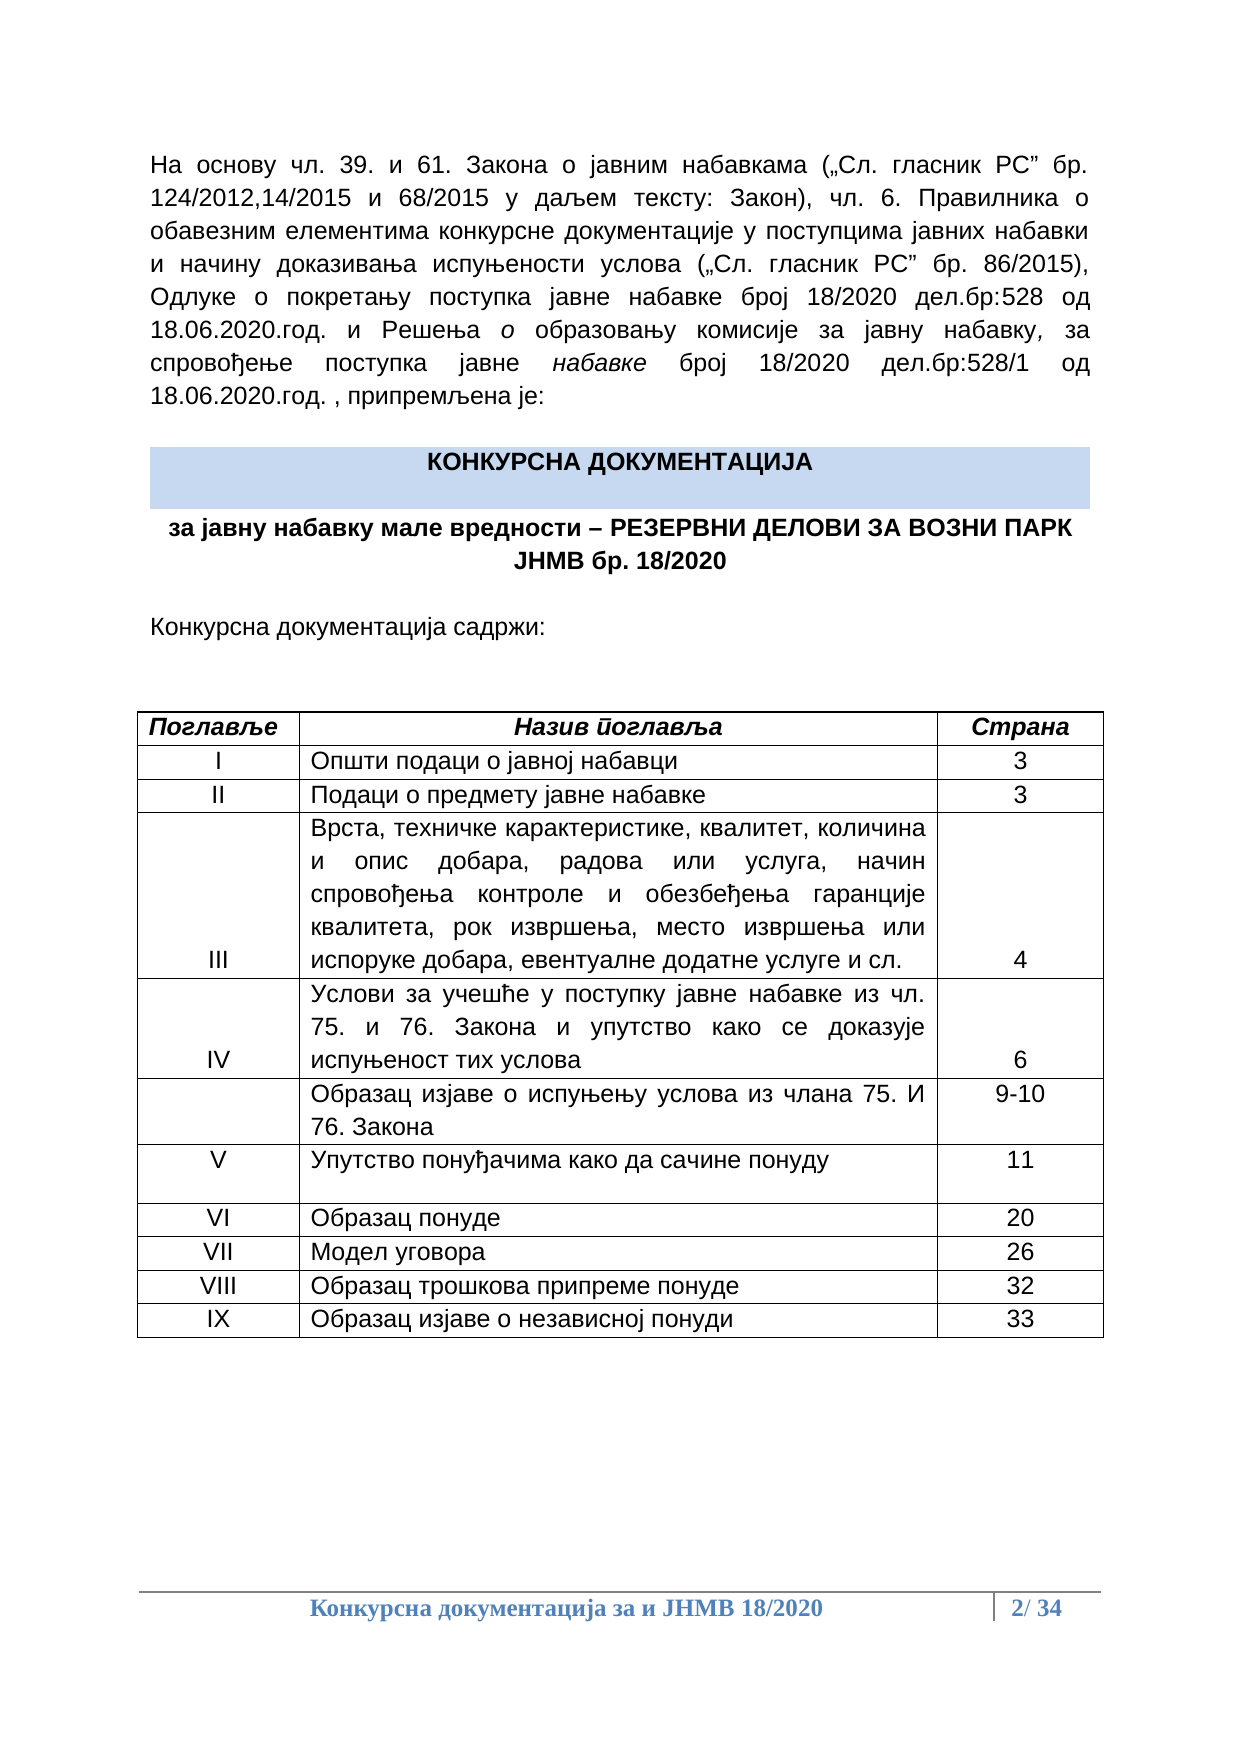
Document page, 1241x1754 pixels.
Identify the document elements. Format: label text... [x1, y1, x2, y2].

table_cell [138, 1079, 299, 1144]
table_cell III [138, 813, 299, 978]
table_cell Општи подаци о јавној набавци [300, 746, 937, 779]
table_cell Упутство понуђачима како да сачине понуду [300, 1145, 937, 1202]
table_cell VI [138, 1204, 299, 1236]
table_cell II [138, 780, 299, 812]
table_cell Oбразац изјаве о испуњењу услова из члана 75. И 76. Закона [300, 1079, 937, 1144]
table_cell IV [138, 979, 299, 1078]
table_cell VIII [138, 1271, 299, 1303]
table_cell I [138, 746, 299, 779]
table_cell 33 [938, 1304, 1103, 1337]
table_header Поглавље [138, 713, 299, 745]
table_cell 32 [938, 1271, 1103, 1303]
table_cell 3 [938, 746, 1103, 779]
table_cell Образац изјаве о независној понуди [300, 1304, 937, 1337]
table_cell 26 [938, 1237, 1103, 1270]
table_cell 6 [938, 979, 1103, 1078]
table_cell 20 [938, 1204, 1103, 1236]
table_cell 11 [938, 1145, 1103, 1202]
table_cell Услови за учешће у поступку јавне набавке из чл. 75. и 76. Закона и упутство како се доказује испуњеност тих услова [300, 979, 937, 1078]
text На основу чл. 39. и 61. Закона о јавним набавкама („Сл. гласник РС” бр. 124/2012,14/2015 и 68/2015 у даљем тексту: Закон), чл. 6. Правилника о обавезним елементима конкурсне документације у поступцима јавних набавки и начину доказивања испуњености услова („Сл. гласник РС” бр. 86/2015), Одлуке о покретању поступка јавне набавке број 18/2020 дел.бр:528 од 18.06.2020.год. и Решења о образовању комисије за јавну набавку, за спровођење поступка јавне набавке број 18/2020 дел.бр:528/1 од 18.06.2020.год. , припремљена је: [150, 150, 1090, 410]
text КОНКУРСНА ДОКУМЕНТАЦИЈА [150, 447, 1090, 476]
table_cell IX [138, 1304, 299, 1337]
text Конкурсна документација садржи: [150, 612, 1090, 641]
table_header Страна [938, 713, 1103, 745]
table_cell Модел уговора [300, 1237, 937, 1270]
table_cell Образац трошкова припреме понуде [300, 1271, 937, 1303]
table_cell V [138, 1145, 299, 1202]
table_cell Подаци о предмету јавне набавке [300, 780, 937, 812]
text за јавну набавку мале вредности – РЕЗЕРВНИ ДЕЛОВИ ЗА ВОЗНИ ПАРК ЈНМВ бр. 18/2020 [150, 513, 1090, 575]
table_header Назив поглавља [300, 713, 937, 745]
table_cell 9-10 [938, 1079, 1103, 1144]
table_cell VII [138, 1237, 299, 1270]
table_cell 3 [938, 780, 1103, 812]
table_cell Врста, техничке карактеристике, квалитет, количина и опис добара, радова или услуга, начин спровођења контроле и обезбеђења гаранције квалитета, рок извршења, место извршења или испоруке добара, евентуалне додатне услуге и сл. [300, 813, 937, 978]
table_cell 4 [938, 813, 1103, 978]
table_cell Образац понуде [300, 1204, 937, 1236]
